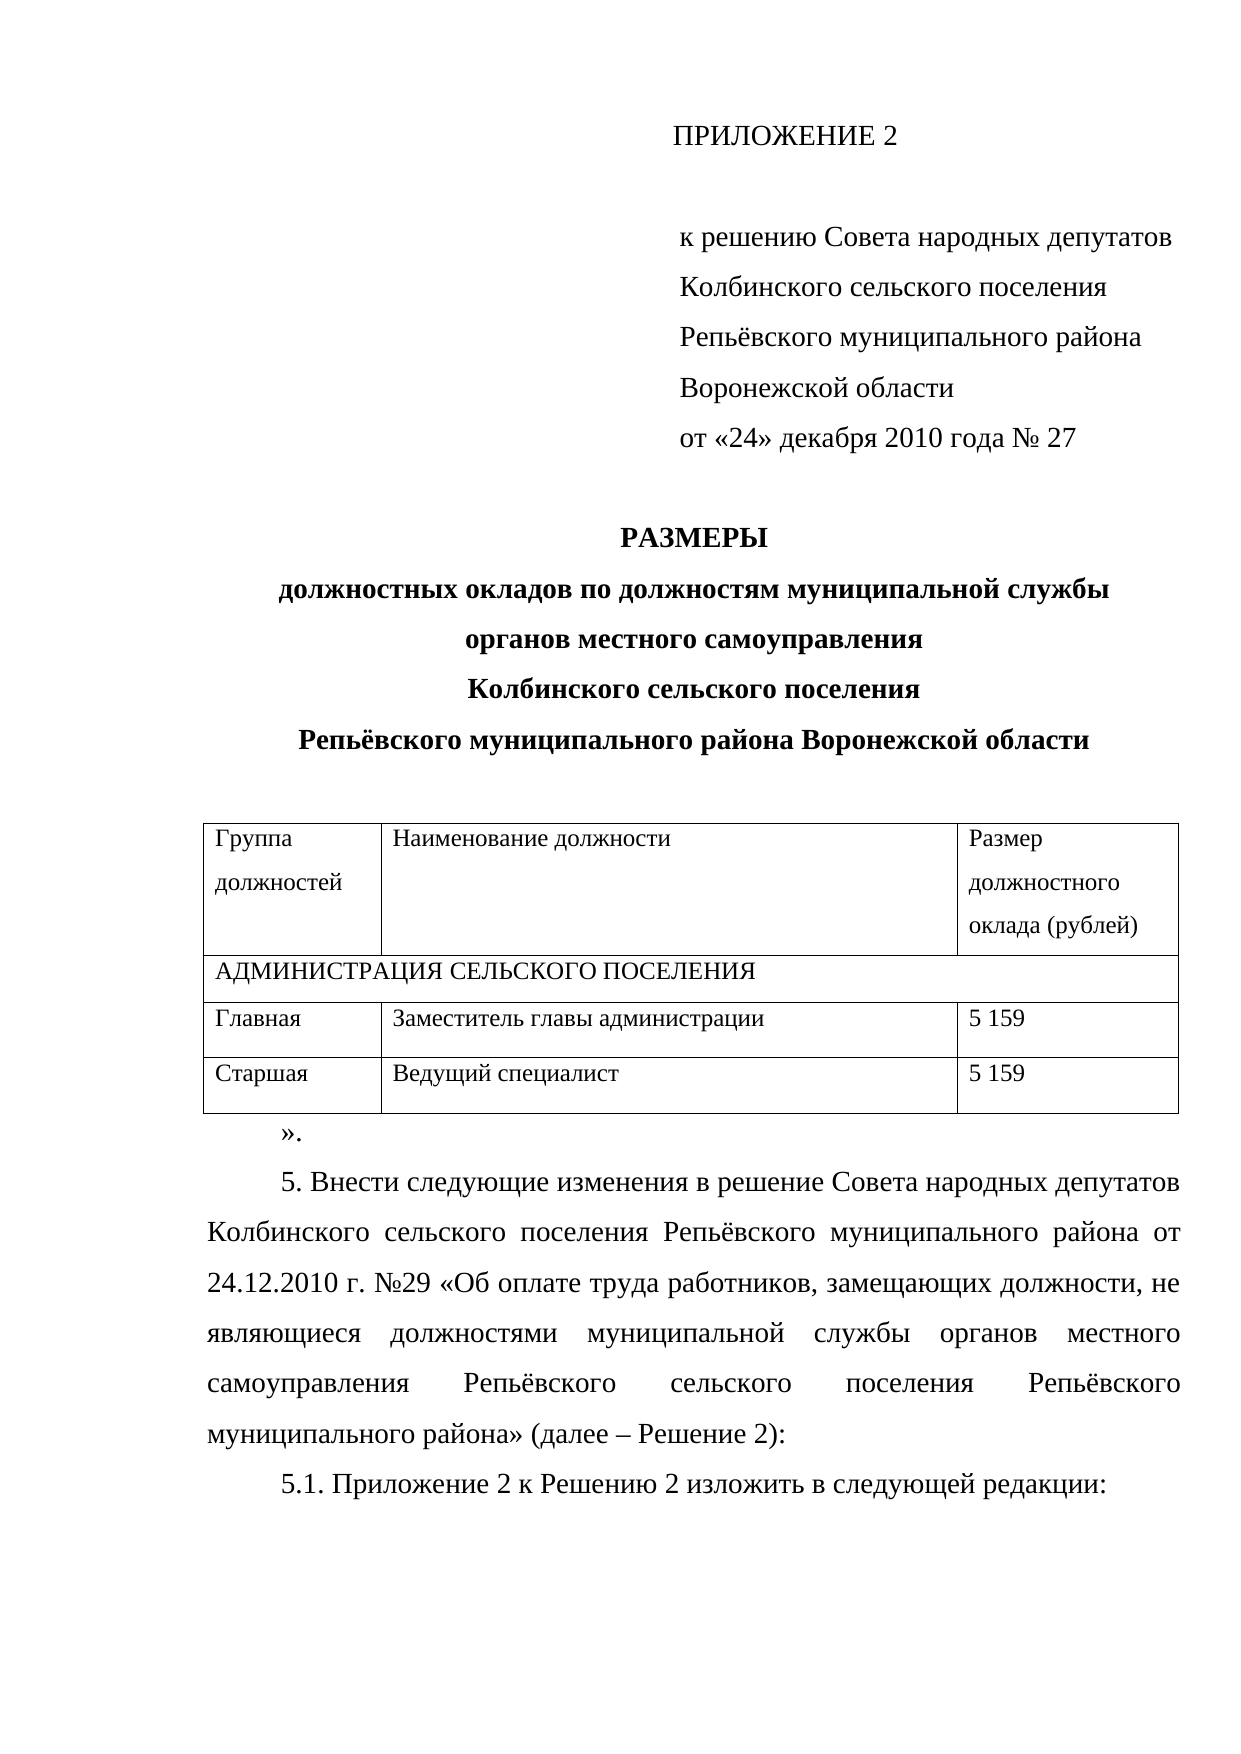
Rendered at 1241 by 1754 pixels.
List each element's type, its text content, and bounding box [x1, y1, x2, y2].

text к решению Совета народных депутатов Колбинского сельского поселения [679, 219, 1181, 303]
table_header Размер должностного оклада (рублей) [958, 824, 1178, 955]
text Репьёвского муниципального района Воронежской области [679, 319, 1181, 403]
table_cell 5 159 [958, 1058, 1178, 1113]
text 5. Внести следующие изменения в решение Совета народных депутатов Колбинского сельского поселения Репьёвского муниципального района от 24.12.2010 г. №29 «Об оплате труда работников, замещающих должности, не являющиеся должностями муниципальной службы органов местного самоуправления Репьёвского сельского поселения Репьёвского муниципального района» (далее – Решение 2): [207, 1164, 1181, 1449]
text от «24» декабря 2010 года № 27 [679, 420, 1181, 453]
table_cell Главная [204, 1003, 381, 1057]
table_cell Ведущий специалист [382, 1058, 957, 1113]
table_header Наименование должности [382, 824, 957, 955]
text Размеры [207, 521, 1181, 554]
text Колбинского сельского поселения [207, 672, 1181, 705]
table_cell Заместитель главы администрации [382, 1003, 957, 1057]
table_header Группа должностей [204, 824, 381, 955]
text должностных окладов по должностям муниципальной службы [207, 571, 1181, 604]
text органов местного самоуправления [207, 621, 1181, 655]
table_cell АДМИНИСТРАЦИЯ сельского поселения [204, 956, 1178, 1002]
table_cell Старшая [204, 1058, 381, 1113]
text Репьёвского муниципального района Воронежской области [207, 722, 1181, 755]
text ». [207, 1114, 1181, 1147]
text Приложение 2 [207, 118, 1181, 152]
text 5.1. Приложение 2 к Решению 2 изложить в следующей редакции: [207, 1466, 1181, 1500]
table_cell 5 159 [958, 1003, 1178, 1057]
